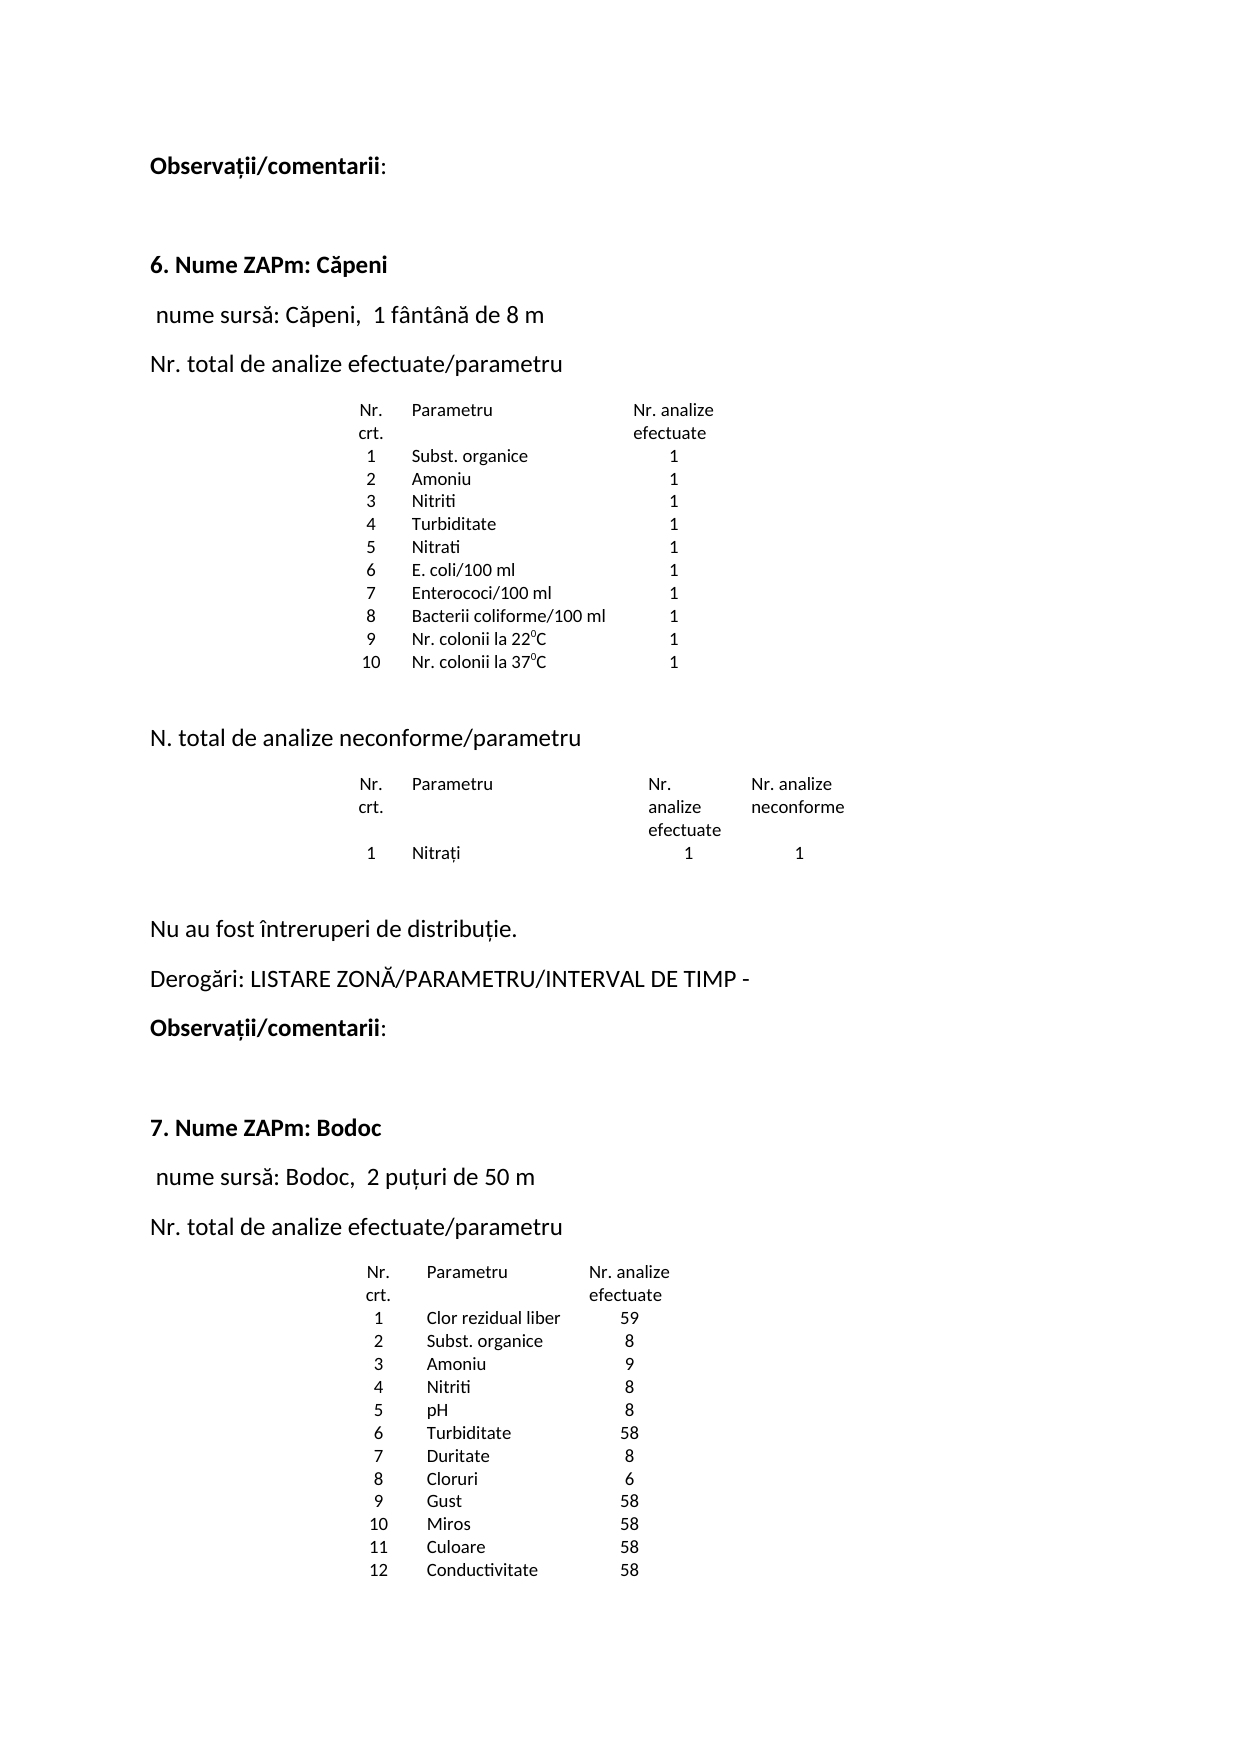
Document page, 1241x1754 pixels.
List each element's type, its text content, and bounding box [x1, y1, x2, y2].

table_cell 7 [341, 581, 400, 604]
table_cell 9 [341, 627, 400, 650]
table_cell Miros [415, 1513, 578, 1535]
table_cell 1 [622, 558, 725, 581]
table_cell Nr. colonii la 220C [400, 627, 622, 650]
table_cell Nitriti [415, 1375, 578, 1398]
table_header Parametru [401, 772, 637, 841]
text Nu au fost întreruperi de distribuție. [150, 913, 1090, 944]
text Derogări: LISTARE ZONĂ/PARAMETRU/INTERVAL DE TIMP - [150, 963, 1090, 993]
table_cell 3 [341, 1352, 415, 1375]
table_cell Conductivitate [415, 1558, 578, 1581]
text 7. Nume ZAPm: Bodoc [150, 1112, 1090, 1142]
table_cell 58 [578, 1558, 681, 1581]
table_cell 8 [341, 604, 400, 627]
table_cell Amoniu [415, 1352, 578, 1375]
table_header Nr. analize neconforme [740, 772, 858, 841]
table_cell Gust [415, 1490, 578, 1512]
table_cell 8 [341, 1467, 415, 1489]
table_cell 1 [622, 535, 725, 558]
table_cell 6 [341, 1421, 415, 1444]
table_cell Subst. organice [400, 444, 622, 467]
table_cell 58 [578, 1513, 681, 1535]
table_cell 59 [578, 1306, 681, 1329]
text Observații/comentarii: [150, 1012, 1090, 1043]
table_cell 1 [622, 490, 725, 512]
table_cell 2 [341, 467, 400, 489]
text Nr. total de analize efectuate/parametru [150, 1211, 1090, 1241]
text Observații/comentarii: [150, 150, 1090, 181]
table_cell Amoniu [400, 467, 622, 489]
table_cell 8 [578, 1329, 681, 1352]
table_header Nr. crt. [341, 398, 400, 444]
table_header Parametru [400, 398, 622, 444]
table_cell Bacterii coliforme/100 ml [400, 604, 622, 627]
table_header Nr. analize efectuate [637, 772, 740, 841]
table_cell 1 [622, 627, 725, 650]
table_cell 11 [341, 1535, 415, 1558]
table_cell 1 [622, 604, 725, 627]
table_cell 58 [578, 1421, 681, 1444]
table_cell Duritate [415, 1444, 578, 1467]
table_cell 9 [578, 1352, 681, 1375]
table_cell 6 [578, 1467, 681, 1489]
table_cell 1 [622, 467, 725, 489]
text nume sursă: Căpeni, 1 fântână de 8 m [150, 299, 1090, 329]
table_cell 1 [341, 841, 401, 864]
table_cell 4 [341, 1375, 415, 1398]
text 6. Nume ZAPm: Căpeni [150, 249, 1090, 280]
table_cell Nr. colonii la 370C [400, 650, 622, 673]
table_cell 10 [341, 1513, 415, 1535]
table_cell Enterococi/100 ml [400, 581, 622, 604]
table_cell 1 [622, 581, 725, 604]
table_cell pH [415, 1398, 578, 1421]
table_cell 1 [622, 444, 725, 467]
text Nr. total de analize efectuate/parametru [150, 348, 1090, 379]
table_cell Nitriti [400, 490, 622, 512]
table_cell 8 [578, 1398, 681, 1421]
table_cell 7 [341, 1444, 415, 1467]
text N. total de analize neconforme/parametru [150, 722, 1090, 753]
table_cell 12 [341, 1558, 415, 1581]
table_cell 1 [341, 1306, 415, 1329]
table_cell 1 [622, 650, 725, 673]
table_cell 6 [341, 558, 400, 581]
table_cell 8 [578, 1375, 681, 1398]
table_cell Nitrati [400, 535, 622, 558]
table_cell Cloruri [415, 1467, 578, 1489]
table_cell 1 [622, 513, 725, 535]
table_cell 10 [341, 650, 400, 673]
table_cell Turbiditate [400, 513, 622, 535]
table_cell 1 [740, 841, 858, 864]
table_cell 4 [341, 513, 400, 535]
table_cell Culoare [415, 1535, 578, 1558]
table_cell 1 [637, 841, 740, 864]
table_cell E. coli/100 ml [400, 558, 622, 581]
table_header Nr. crt. [341, 772, 401, 841]
table_header Nr. analize efectuate [578, 1260, 681, 1306]
table_cell 9 [341, 1490, 415, 1512]
table_cell 5 [341, 535, 400, 558]
table_header Nr. analize efectuate [622, 398, 725, 444]
table_header Parametru [415, 1260, 578, 1306]
table_cell 3 [341, 490, 400, 512]
text nume sursă: Bodoc, 2 puțuri de 50 m [150, 1161, 1090, 1192]
table_header Nr. crt. [341, 1260, 415, 1306]
table_cell 8 [578, 1444, 681, 1467]
table_cell 58 [578, 1535, 681, 1558]
table_cell Clor rezidual liber [415, 1306, 578, 1329]
table_cell 58 [578, 1490, 681, 1512]
table_cell 1 [341, 444, 400, 467]
table_cell Turbiditate [415, 1421, 578, 1444]
table_cell Nitrați [401, 841, 637, 864]
table_cell Subst. organice [415, 1329, 578, 1352]
table_cell 5 [341, 1398, 415, 1421]
table_cell 2 [341, 1329, 415, 1352]
